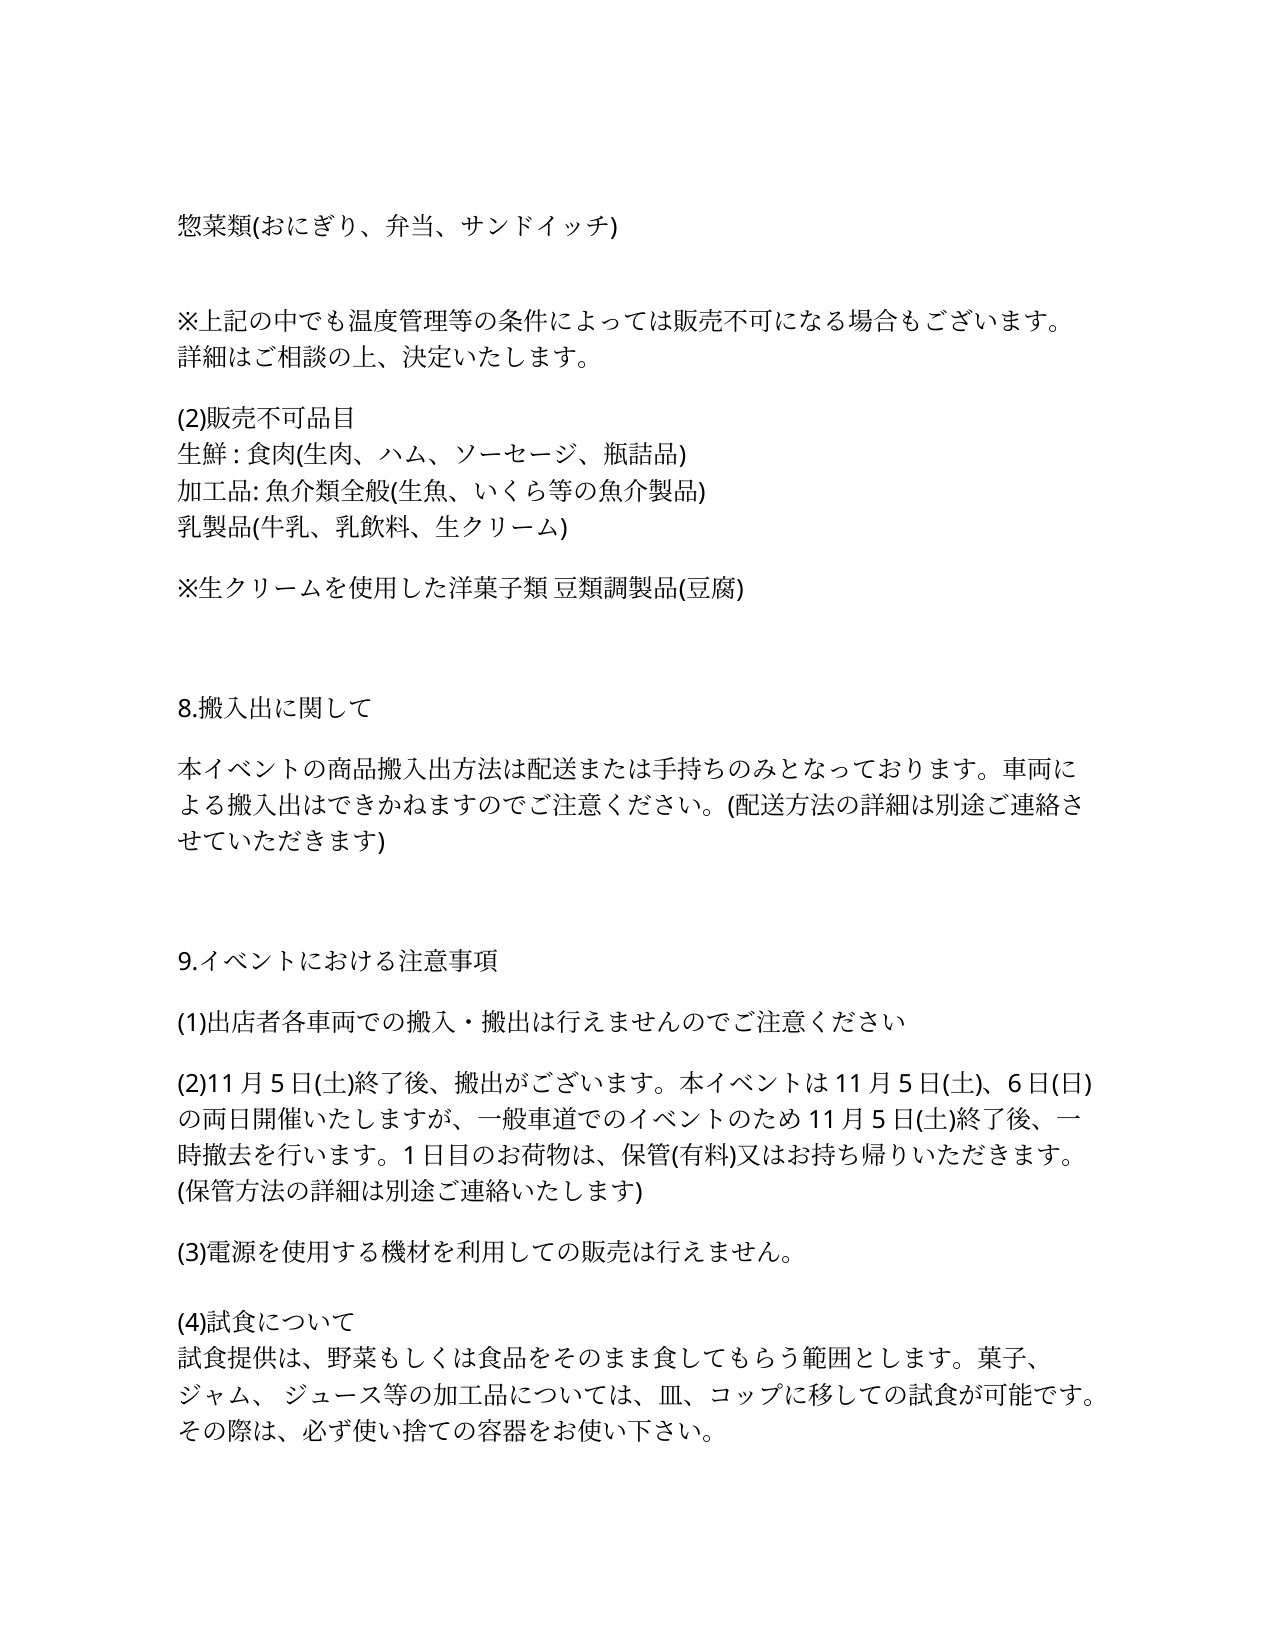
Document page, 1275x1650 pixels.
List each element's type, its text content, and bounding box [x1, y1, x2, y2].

text ※上記の中でも温度管理等の条件によっては販売不可になる場合もございます。詳細はご相談の上、決定いたします。 [177, 302, 1098, 374]
text 試食提供は、野菜もしくは食品をそのまま食してもらう範囲とします。菓子、ジャム、 ジュース等の加工品については、皿、コップに移しての試食が可能です。その際は、必ず使い捨ての容器をお使い下さい。 [177, 1339, 1098, 1448]
text (4)試食について [177, 1303, 1098, 1339]
text 生鮮 : 食肉(生肉、ハム、ソーセージ、瓶詰品) [177, 435, 1098, 471]
text 9.イべントにおける注意事項 [177, 942, 1098, 978]
text (2)販売不可品目 [177, 399, 1098, 435]
text 加工品: 魚介類全般(生魚、いくら等の魚介製品) [177, 471, 1098, 507]
text 惣菜類(おにぎり、弁当、サンドイッチ) [177, 207, 1098, 243]
text ※生クリームを使用した洋菓子類 豆類調製品(豆腐) [177, 568, 1098, 604]
text (2)11月5日(土)終了後、搬出がございます。本イベントは11月5日(土)、6日(日)の両日開催いたしますが、一般車道でのイベントのため 11月5日(土)終了後、一時撤去を行います。1日目のお荷物は、保管(有料)又はお持ち帰りいただきます。(保管方法の詳細は別途ご連絡いたします) [177, 1064, 1098, 1208]
text 8.搬入出に関して [177, 688, 1098, 724]
text 乳製品(牛乳、乳飲料、生クリーム) [177, 507, 1098, 543]
text (1)出店者各車両での搬入・搬出は行えませんのでご注意ください [177, 1003, 1098, 1039]
text 本イベントの商品搬入出方法は配送または手持ちのみとなっております。車両による搬入出はできかねますのでご注意ください。(配送方法の詳細は別途ご連絡させていただきます) [177, 749, 1098, 857]
text (3)電源を使用する機材を利用しての販売は行えません。 [177, 1233, 1098, 1269]
